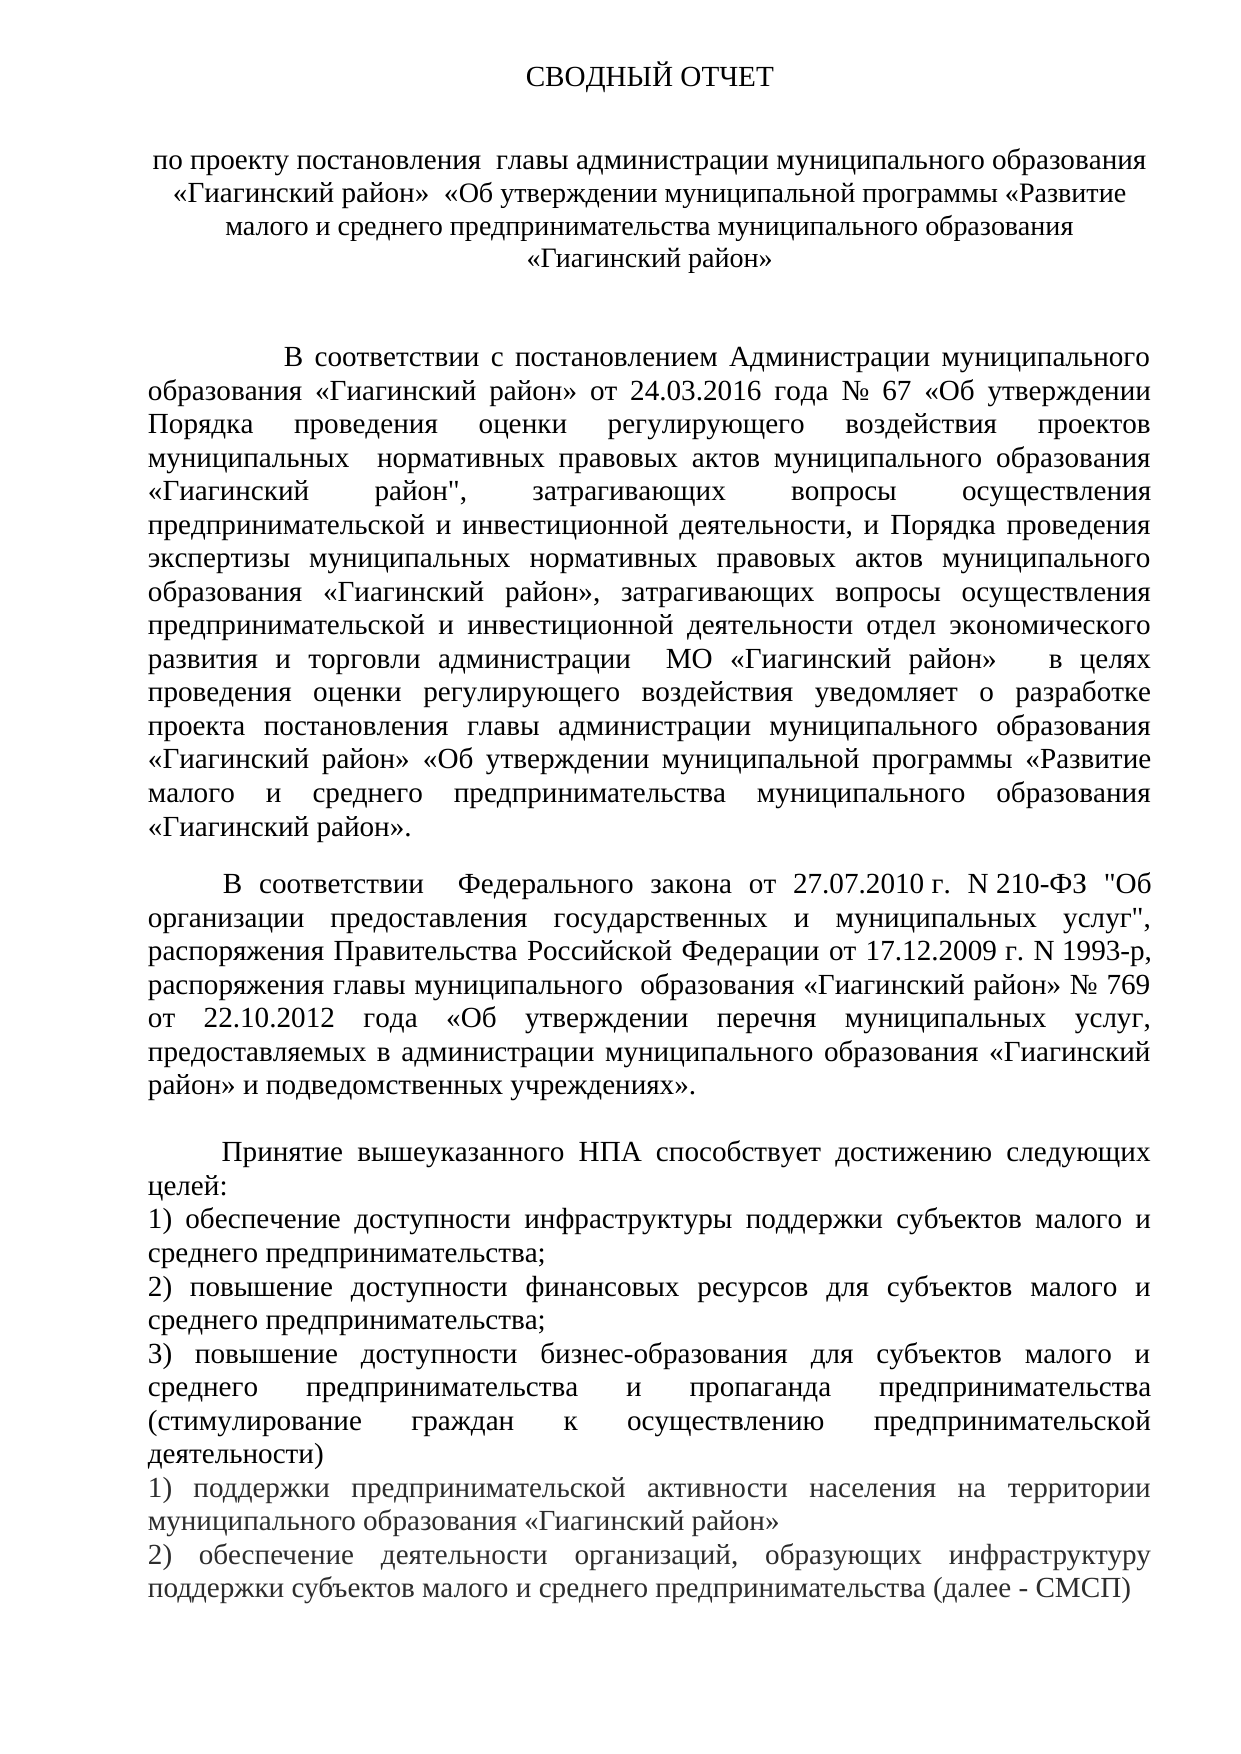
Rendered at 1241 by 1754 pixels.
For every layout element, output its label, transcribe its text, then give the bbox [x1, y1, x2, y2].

text В соответствии с постановлением Администрации муниципального образования «Гиагинский район» от 24.03.2016 года № 67 «Об утверждении Порядка проведения оценки регулирующего воздействия проектов муниципальных нормативных правовых актов муниципального образования «Гиагинский район", затрагивающих вопросы осуществления предпринимательской и инвестиционной деятельности, и Порядка проведения экспертизы муниципальных нормативных правовых актов муниципального образования «Гиагинский район», затрагивающих вопросы осуществления предпринимательской и инвестиционной деятельности отдел экономического развития и торговли администрации МО «Гиагинский район» в целях проведения оценки регулирующего воздействия уведомляет о разработке проекта постановления главы администрации муниципального образования «Гиагинский район» «Об утверждении муниципальной программы «Развитие малого и среднего предпринимательства муниципального образования «Гиагинский район». [148, 339, 1152, 842]
text по проекту постановления главы администрации муниципального образования «Гиагинский район» «Об утверждении муниципальной программы «Развитие малого и среднего предпринимательства муниципального образования «Гиагинский район» [148, 142, 1152, 274]
text СВОДНЫЙ ОТЧЕТ [148, 59, 1152, 93]
text 1) поддержки предпринимательской активности населения на территории муниципального образования «Гиагинский район» [148, 1470, 1152, 1537]
text В соответствии Федерального закона от 27.07.2010 г. N 210-ФЗ "Об организации предоставления государственных и муниципальных услуг", распоряжения Правительства Российской Федерации от 17.12.2009 г. N 1993-р, распоряжения главы муниципального образования «Гиагинский район» № 769 от 22.10.2012 года «Об утверждении перечня муниципальных услуг, предоставляемых в администрации муниципального образования «Гиагинский район» и подведомственных учреждениях». [148, 866, 1152, 1101]
text Принятие вышеуказанного НПА способствует достижению следующих целей: [148, 1134, 1152, 1202]
text 2) обеспечение деятельности организаций, образующих инфраструктуру поддержки субъектов малого и среднего предпринимательства (далее - СМСП) [148, 1537, 1152, 1604]
text 1) обеспечение доступности инфраструктуры поддержки субъектов малого и среднего предпринимательства; [148, 1202, 1152, 1269]
text 3) повышение доступности бизнес-образования для субъектов малого и среднего предпринимательства и пропаганда предпринимательства (стимулирование граждан к осуществлению предпринимательской деятельности) [148, 1336, 1152, 1470]
text 2) повышение доступности финансовых ресурсов для субъектов малого и среднего предпринимательства; [148, 1269, 1152, 1336]
